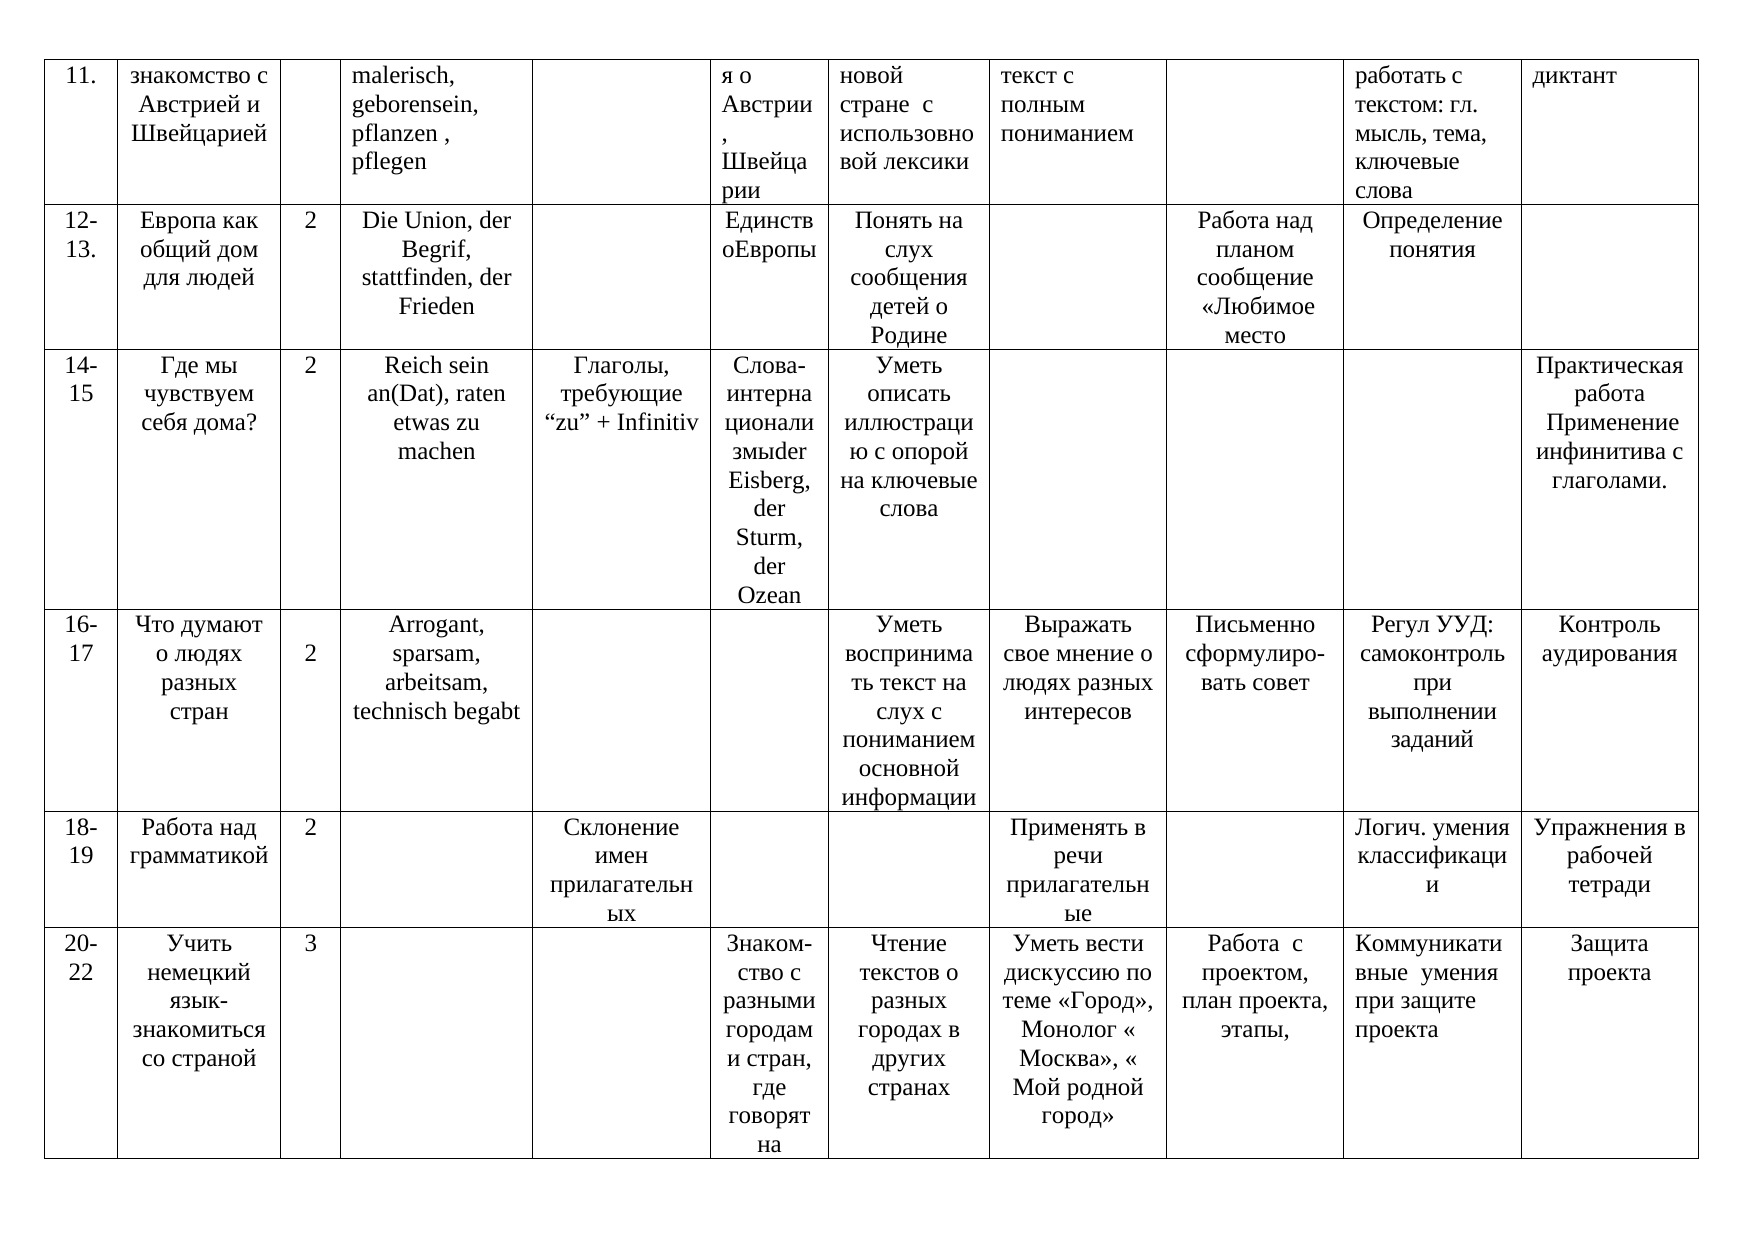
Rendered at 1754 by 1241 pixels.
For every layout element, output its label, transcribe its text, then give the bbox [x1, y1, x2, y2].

table_cell Где мы чувствуем себя дома? [118, 350, 280, 608]
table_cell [990, 60, 1166, 204]
table_cell [533, 205, 710, 349]
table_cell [1344, 928, 1521, 1158]
table_cell Уметь описать иллюстрацию с опорой на ключевые слова [829, 350, 989, 608]
table_cell Европа как общий дом для людей [118, 205, 280, 349]
table_cell Определение понятия [1344, 205, 1521, 349]
table_cell Упражнения в рабочей тетради [1522, 812, 1698, 927]
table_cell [1167, 928, 1343, 1158]
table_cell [118, 60, 280, 204]
table_cell Что думают о людях разных стран [118, 610, 280, 811]
table_cell Глаголы, требующие “zu” + Infinitiv [533, 350, 710, 608]
table_cell 20-22 [45, 928, 117, 1158]
table_cell Письменно сформулиро-вать совет [1167, 610, 1343, 811]
table_cell [711, 812, 828, 927]
table_cell Логич. умения классификации [1344, 812, 1521, 927]
table_cell Практическая работа Применение инфинитива с глаголами. [1522, 350, 1698, 608]
table_cell 12-13. [45, 205, 117, 349]
table_cell [1167, 350, 1343, 608]
table_cell Die Union, der Begrif, stattfinden, der Frieden [341, 205, 532, 349]
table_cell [829, 928, 989, 1158]
table_cell [341, 928, 532, 1158]
table_cell 2 [281, 350, 340, 608]
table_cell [1344, 60, 1521, 204]
table_cell ЕдинствоЕвропы [711, 205, 828, 349]
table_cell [341, 60, 532, 204]
table_cell [341, 812, 532, 927]
table_cell 3 [281, 928, 340, 1158]
table_cell Слова-интернационализмыder Eisberg, der Sturm, der Ozean [711, 350, 828, 608]
table_cell [533, 928, 710, 1158]
table_cell Работа над грамматикой [118, 812, 280, 927]
table_cell 2 [281, 60, 340, 204]
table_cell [118, 928, 280, 1158]
table_cell [1167, 60, 1343, 204]
table_cell Применять в речи прилагательные [990, 812, 1166, 927]
table_cell [829, 812, 989, 927]
table_cell [533, 610, 710, 811]
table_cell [829, 60, 989, 204]
table_cell Понять на слух сообщения детей о Родине [829, 205, 989, 349]
table_cell Склонение имен прилагательных [533, 812, 710, 927]
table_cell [990, 928, 1166, 1158]
table_cell 10-11. [45, 60, 117, 204]
table_cell 2 [281, 610, 340, 811]
table_cell 16-17 [45, 610, 117, 811]
table_cell 2 [281, 812, 340, 927]
table_cell Регул УУД: самоконтроль при выполнении заданий [1344, 610, 1521, 811]
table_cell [711, 928, 828, 1158]
table_cell Arrogant, sparsam, arbeitsam, technisch begabt [341, 610, 532, 811]
table_cell [1522, 205, 1698, 349]
table_cell 2 [281, 205, 340, 349]
table_cell Уметь воспринимать текст на слух с пониманием основной информации [829, 610, 989, 811]
table_cell [711, 610, 828, 811]
table_cell [1167, 812, 1343, 927]
table_cell Контроль аудирования [1522, 610, 1698, 811]
table_cell Словарный диктант [1522, 60, 1698, 204]
table_cell Защита проекта [1522, 928, 1698, 1158]
table_cell Работа над планом сообщение «Любимое место [1167, 205, 1343, 349]
table_cell 14-15 [45, 350, 117, 608]
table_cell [711, 60, 828, 204]
table_cell [533, 60, 710, 204]
table_cell [1344, 350, 1521, 608]
table_cell 18-19 [45, 812, 117, 927]
table_cell [990, 205, 1166, 349]
table_cell Reich sein an(Dat), raten etwas zu machen [341, 350, 532, 608]
table_cell Выражать свое мнение о людях разных интересов [990, 610, 1166, 811]
table_cell [990, 350, 1166, 608]
